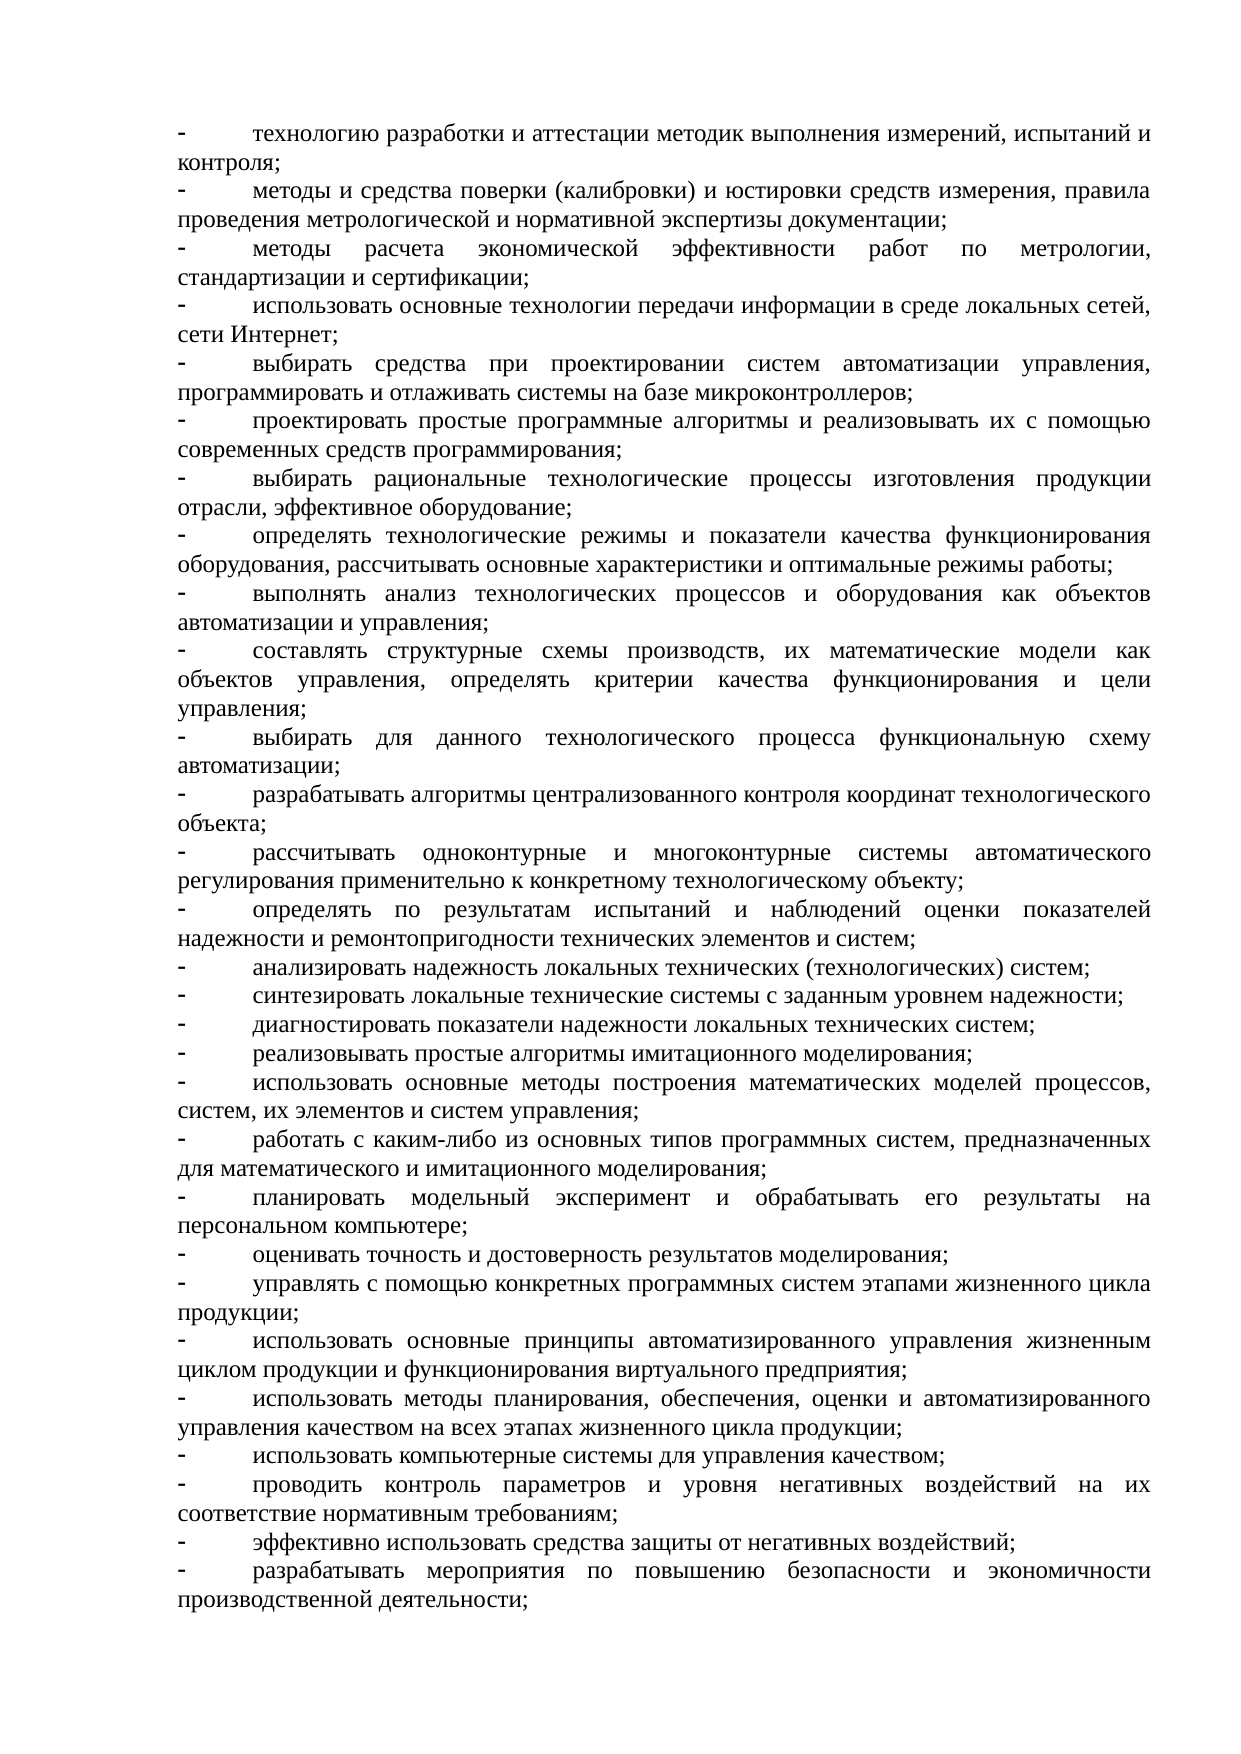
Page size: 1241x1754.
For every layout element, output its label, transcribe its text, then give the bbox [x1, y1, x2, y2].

list оценивать точность и достоверность результатов моделирования; [177, 1239, 1152, 1268]
list проводить контроль параметров и уровня негативных воздействий на их соответствие нормативным требованиям; [177, 1469, 1152, 1527]
list разрабатывать алгоритмы централизованного контроля координат технологического объекта; [177, 779, 1152, 837]
list использовать основные методы построения математических моделей процессов, систем, их элементов и систем управления; [177, 1067, 1152, 1124]
list выбирать для данного технологического процесса функциональную схему автоматизации; [177, 722, 1152, 779]
list выполнять анализ технологических процессов и оборудования как объектов автоматизации и управления; [177, 578, 1152, 636]
list разрабатывать мероприятия по повышению безопасности и экономичности производственной деятельности; [177, 1556, 1152, 1613]
list работать с каким-либо из основных типов программных систем, предназначенных для математического и имитационного моделирования; [177, 1124, 1152, 1182]
list реализовывать простые алгоритмы имитационного моделирования; [177, 1038, 1152, 1067]
list проектировать простые программные алгоритмы и реализовывать их с помощью современных средств программирования; [177, 406, 1152, 463]
list выбирать средства при проектировании систем автоматизации управления, программировать и отлаживать системы на базе микроконтроллеров; [177, 348, 1152, 406]
list определять технологические режимы и показатели качества функционирования оборудования, рассчитывать основные характеристики и оптимальные режимы работы; [177, 521, 1152, 578]
list эффективно использовать средства защиты от негативных воздействий; [177, 1527, 1152, 1556]
list методы и средства поверки (калибровки) и юстировки средств измерения, правила проведения метрологической и нормативной экспертизы документации; [177, 176, 1152, 233]
list технологию разработки и аттестации методик выполнения измерений, испытаний и контроля; [177, 118, 1152, 176]
list использовать компьютерные системы для управления качеством; [177, 1441, 1152, 1469]
list использовать основные технологии передачи информации в среде локальных сетей, сети Интернет; [177, 291, 1152, 348]
list использовать основные принципы автоматизированного управления жизненным циклом продукции и функционирования виртуального предприятия; [177, 1326, 1152, 1383]
list определять по результатам испытаний и наблюдений оценки показателей надежности и ремонтопригодности технических элементов и систем; [177, 894, 1152, 952]
list выбирать рациональные технологические процессы изготовления продукции отрасли, эффективное оборудование; [177, 463, 1152, 521]
list анализировать надежность локальных технических (технологических) систем; [177, 952, 1152, 981]
list управлять с помощью конкретных программных систем этапами жизненного цикла продукции; [177, 1268, 1152, 1326]
list синтезировать локальные технические системы с заданным уровнем надежности; [177, 981, 1152, 1009]
list методы расчета экономической эффективности работ по метрологии, стандартизации и сертификации; [177, 233, 1152, 291]
list составлять структурные схемы производств, их математические модели как объектов управления, определять критерии качества функционирования и цели управления; [177, 636, 1152, 722]
list планировать модельный эксперимент и обрабатывать его результаты на персональном компьютере; [177, 1182, 1152, 1239]
list диагностировать показатели надежности локальных технических систем; [177, 1009, 1152, 1038]
list рассчитывать одноконтурные и многоконтурные системы автоматического регулирования применительно к конкретному технологическому объекту; [177, 837, 1152, 894]
list использовать методы планирования, обеспечения, оценки и автоматизированного управления качеством на всех этапах жизненного цикла продукции; [177, 1383, 1152, 1441]
